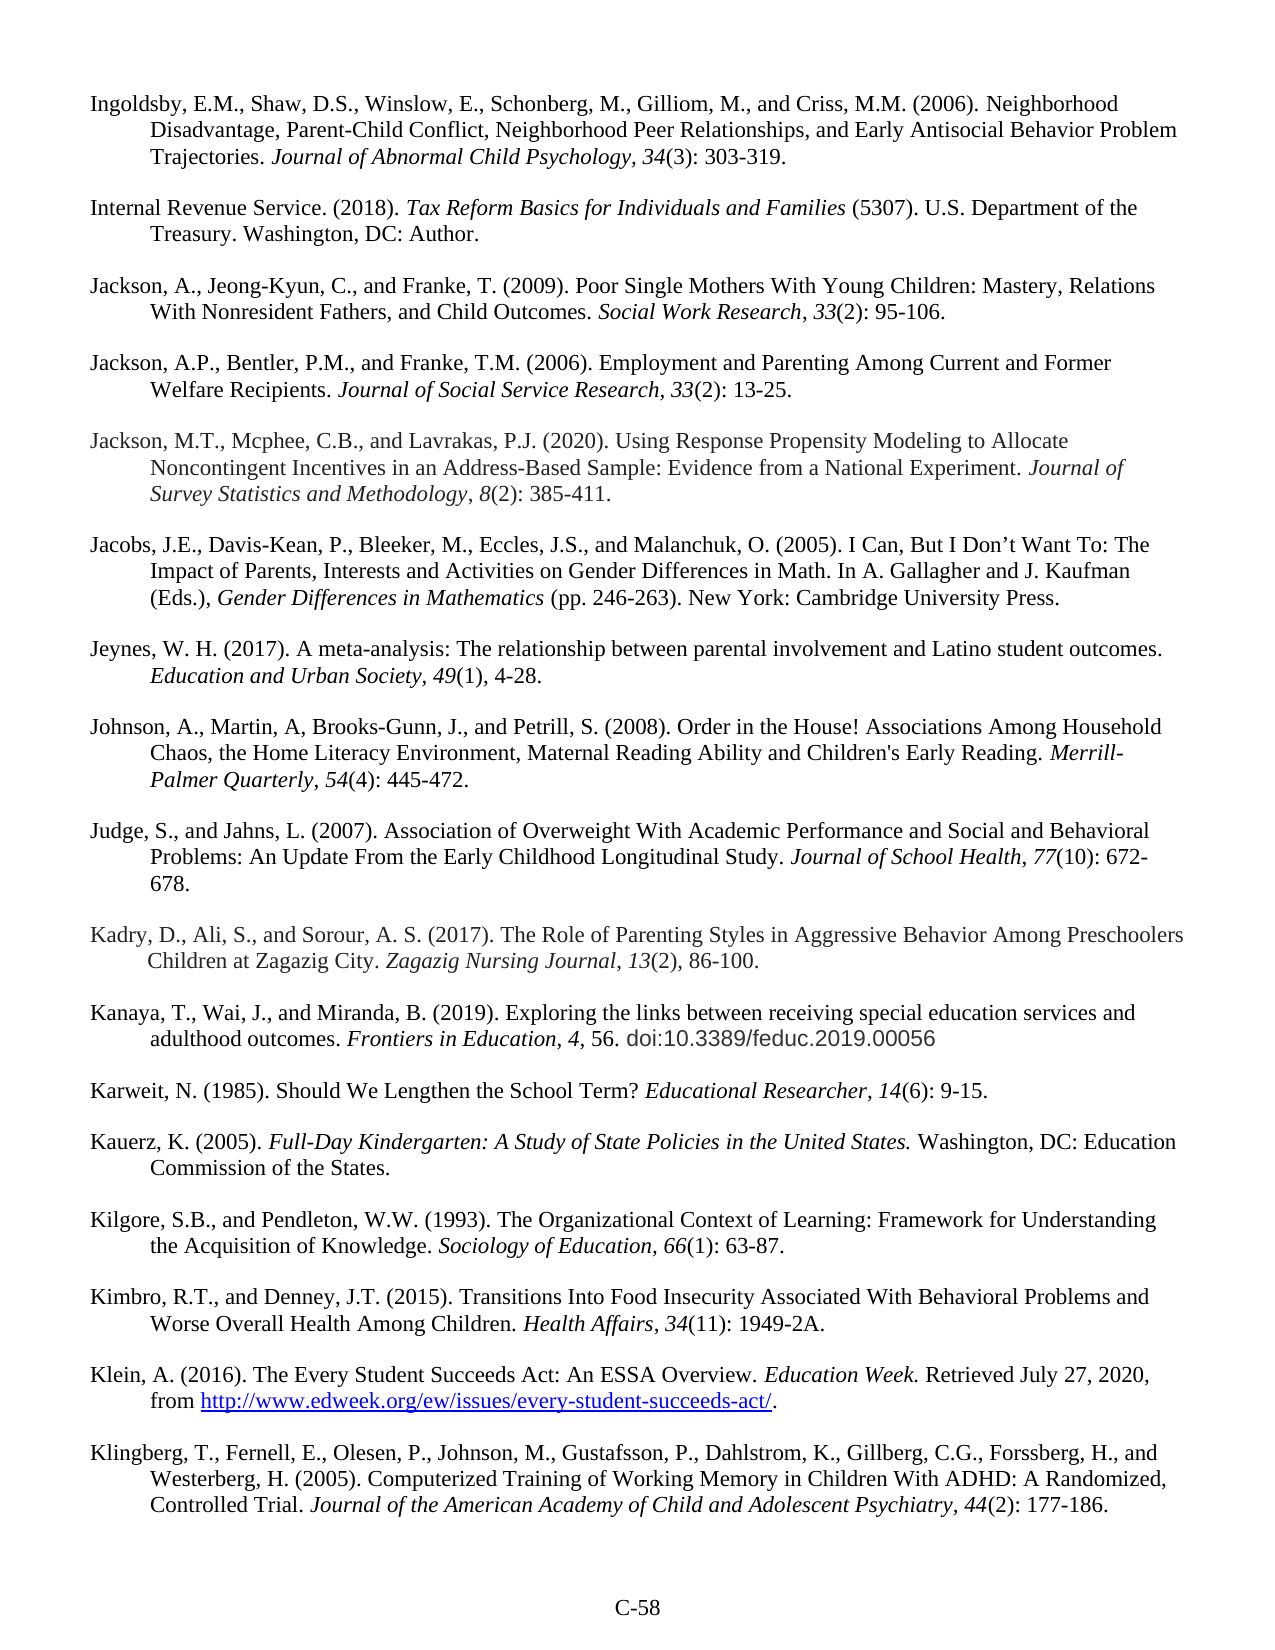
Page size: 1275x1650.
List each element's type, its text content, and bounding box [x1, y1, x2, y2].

text Jackson, M.T., Mcphee, C.B., and Lavrakas, P.J. (2020). Using Response Propensity Modeling to Allocate Noncontingent Incentives in an Address-Based Sample: Evidence from a National Experiment. Journal of Survey Statistics and Methodology, 8(2): 385-411. [90, 427, 1185, 506]
text Kimbro, R.T., and Denney, J.T. (2015). Transitions Into Food Insecurity Associated With Behavioral Problems and Worse Overall Health Among Children. Health Affairs, 34(11): 1949-2A. [90, 1283, 1185, 1336]
text Kanaya, T., Wai, J., and Miranda, B. (2019). Exploring the links between receiving special education services and adulthood outcomes. Frontiers in Education, 4, 56. doi:10.3389/feduc.2019.00056 [90, 999, 1185, 1052]
text Jacobs, J.E., Davis-Kean, P., Bleeker, M., Eccles, J.S., and Malanchuk, O. (2005). I Can, But I Don’t Want To: The Impact of Parents, Interests and Activities on Gender Differences in Math. In A. Gallagher and J. Kaufman (Eds.), Gender Differences in Mathematics (pp. 246-263). New York: Cambridge University Press. [90, 531, 1185, 610]
text Jeynes, W. H. (2017). A meta-analysis: The relationship between parental involvement and Latino student outcomes. Education and Urban Society, 49(1), 4-28. [90, 635, 1185, 688]
text Klein, A. (2016). The Every Student Succeeds Act: An ESSA Overview. Education Week. Retrieved July 27, 2020, from http://www.edweek.org/ew/issues/every-student-succeeds-act/. [90, 1361, 1185, 1414]
text Johnson, A., Martin, A, Brooks-Gunn, J., and Petrill, S. (2008). Order in the House! Associations Among Household Chaos, the Home Literacy Environment, Maternal Reading Ability and Children's Early Reading. Merrill-Palmer Quarterly, 54(4): 445-472. [90, 713, 1185, 792]
text Kauerz, K. (2005). Full-Day Kindergarten: A Study of State Policies in the United States. Washington, DC: Education Commission of the States. [90, 1128, 1185, 1181]
text Judge, S., and Jahns, L. (2007). Association of Overweight With Academic Performance and Social and Behavioral Problems: An Update From the Early Childhood Longitudinal Study. Journal of School Health, 77(10): 672-678. [90, 817, 1185, 896]
text Klingberg, T., Fernell, E., Olesen, P., Johnson, M., Gustafsson, P., Dahlstrom, K., Gillberg, C.G., Forssberg, H., and Westerberg, H. (2005). Computerized Training of Working Memory in Children With ADHD: A Randomized, Controlled Trial. Journal of the American Academy of Child and Adolescent Psychiatry, 44(2): 177-186. [90, 1439, 1185, 1518]
text Jackson, A.P., Bentler, P.M., and Franke, T.M. (2006). Employment and Parenting Among Current and Former Welfare Recipients. Journal of Social Service Research, 33(2): 13-25. [90, 349, 1185, 402]
text Jackson, A., Jeong-Kyun, C., and Franke, T. (2009). Poor Single Mothers With Young Children: Mastery, Relations With Nonresident Fathers, and Child Outcomes. Social Work Research, 33(2): 95-106. [90, 272, 1185, 324]
text Kadry, D., Ali, S., and Sorour, A. S. (2017). The Role of Parenting Styles in Aggressive Behavior Among Preschoolers Children at Zagazig City. Zagazig Nursing Journal, 13(2), 86-100. [90, 947, 1185, 974]
text Kilgore, S.B., and Pendleton, W.W. (1993). The Organizational Context of Learning: Framework for Understanding the Acquisition of Knowledge. Sociology of Education, 66(1): 63-87. [90, 1206, 1185, 1258]
text Karweit, N. (1985). Should We Lengthen the School Term? Educational Researcher, 14(6): 9-15. [90, 1077, 1185, 1103]
text Ingoldsby, E.M., Shaw, D.S., Winslow, E., Schonberg, M., Gilliom, M., and Criss, M.M. (2006). Neighborhood Disadvantage, Parent-Child Conflict, Neighborhood Peer Relationships, and Early Antisocial Behavior Problem Trajectories. Journal of Abnormal Child Psychology, 34(3): 303-319. [90, 90, 1185, 169]
text Internal Revenue Service. (2018). Tax Reform Basics for Individuals and Families (5307). U.S. Department of the Treasury. Washington, DC: Author. [90, 194, 1185, 247]
